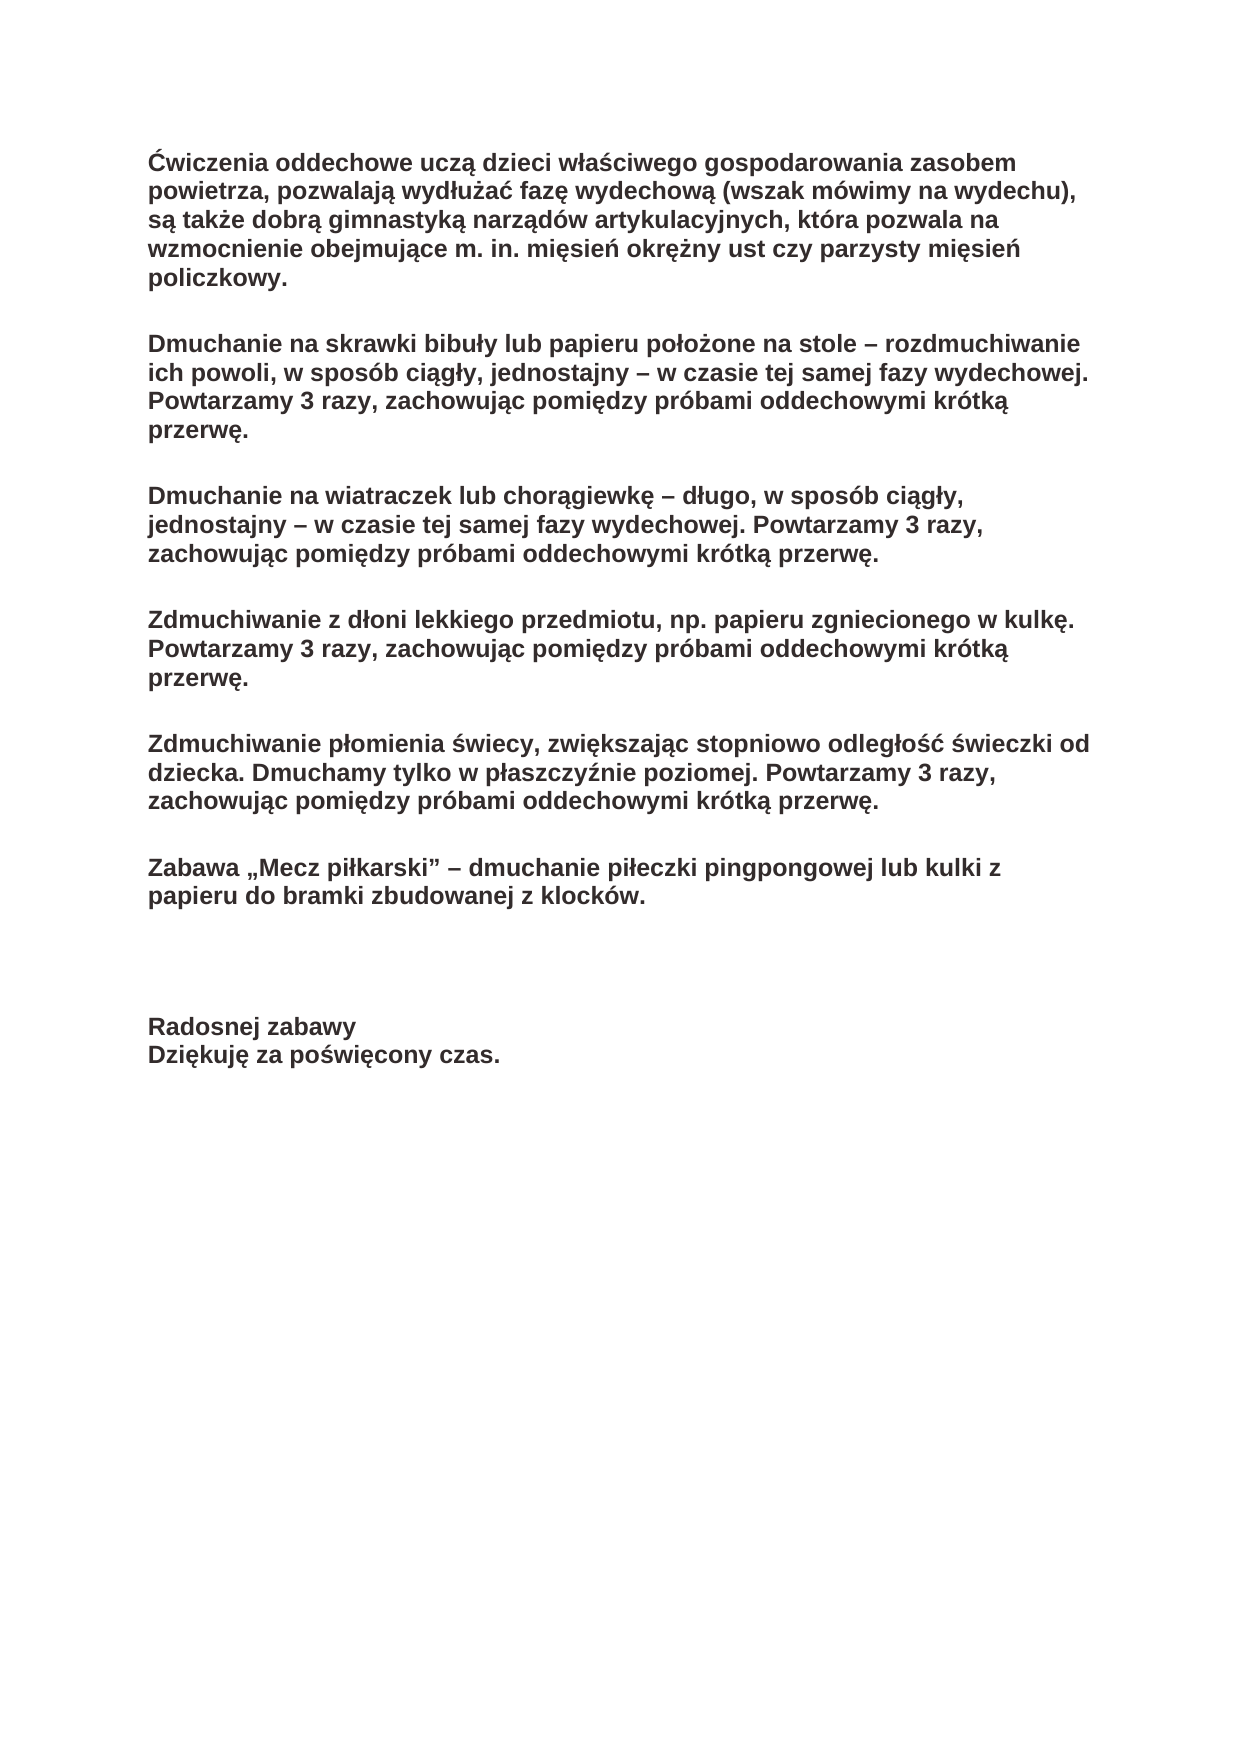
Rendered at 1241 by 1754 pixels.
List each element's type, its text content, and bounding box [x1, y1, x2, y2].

text Ćwiczenia oddechowe uczą dzieci właściwego gospodarowania zasobem powietrza, pozwalają wydłużać fazę wydechową (wszak mówimy na wydechu), są także dobrą gimnastyką narządów artykulacyjnych, która pozwala na wzmocnienie obejmujące m. in. mięsień okrężny ust czy parzysty mięsień policzkowy. [148, 148, 1093, 291]
text Dmuchanie na wiatraczek lub chorągiewkę – długo, w sposób ciągły, jednostajny – w czasie tej samej fazy wydechowej. Powtarzamy 3 razy, zachowując pomiędzy próbami oddechowymi krótką przerwę. [148, 481, 1093, 568]
text Zabawa „Mecz piłkarski” – dmuchanie piłeczki pingpongowej lub kulki z papieru do bramki zbudowanej z klocków. [148, 853, 1093, 910]
text Dmuchanie na skrawki bibuły lub papieru położone na stole – rozdmuchiwanie ich powoli, w sposób ciągły, jednostajny – w czasie tej samej fazy wydechowej. Powtarzamy 3 razy, zachowując pomiędzy próbami oddechowymi krótką przerwę. [148, 329, 1093, 444]
text Zdmuchiwanie płomienia świecy, zwiększając stopniowo odległość świeczki od dziecka. Dmuchamy tylko w płaszczyźnie poziomej. Powtarzamy 3 razy, zachowując pomiędzy próbami oddechowymi krótką przerwę. [148, 729, 1093, 815]
text Zdmuchiwanie z dłoni lekkiego przedmiotu, np. papieru zgniecionego w kulkę. Powtarzamy 3 razy, zachowując pomiędzy próbami oddechowymi krótką przerwę. [148, 605, 1093, 691]
text Radosnej zabawy Dziękuję za poświęcony czas. [148, 948, 1093, 1069]
